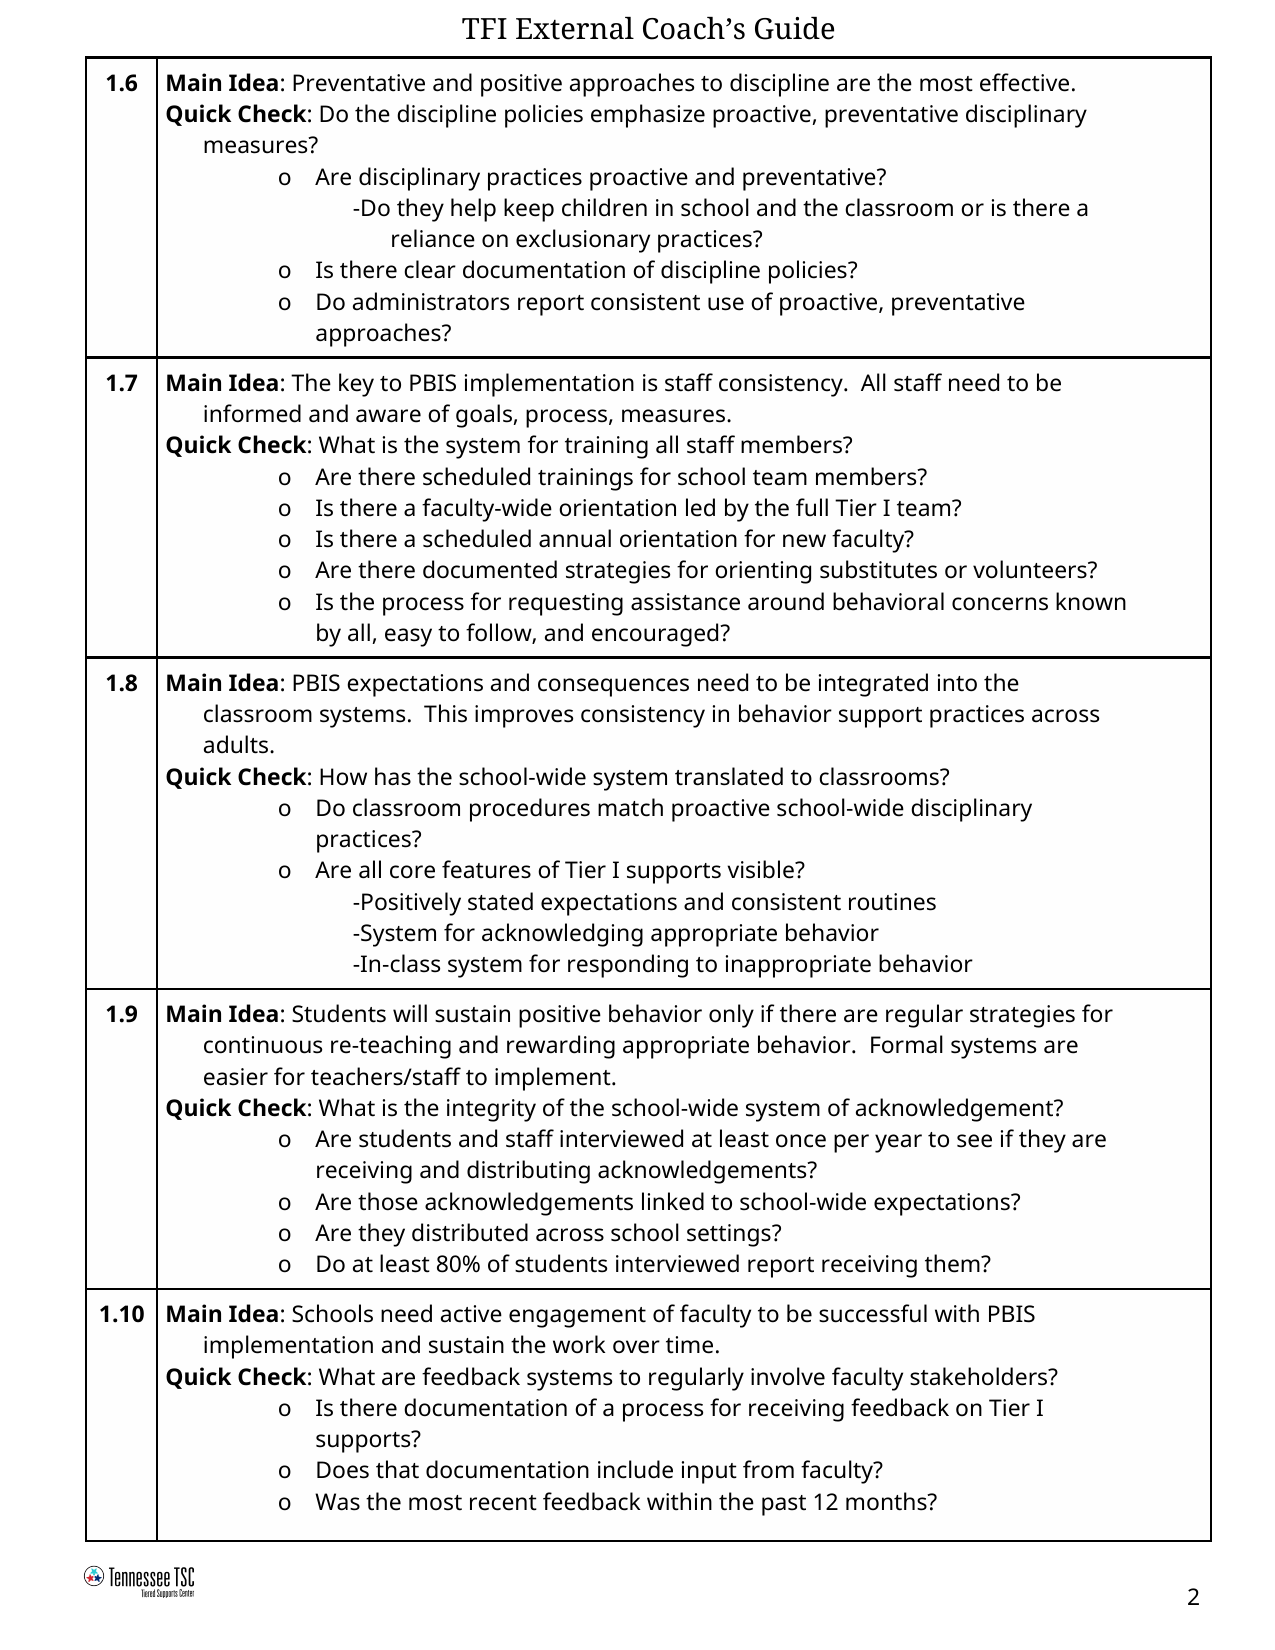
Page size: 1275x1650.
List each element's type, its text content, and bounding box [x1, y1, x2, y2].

table_cell Main Idea: Students will sustain positive behavior only if there are regular strategies for continuous re-teaching and rewarding appropriate behavior. Formal systems are easier for teachers/staff to implement. Quick Check: What is the integrity of the school-wide system of acknowledgement? o Are students and staff interviewed at least once per year to see if they are receiving and distributing acknowledgements? o Are those acknowledgements linked to school-wide expectations? o Are they distributed across school settings? o Do at least 80% of students interviewed report receiving them? [158, 990, 1210, 1288]
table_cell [158, 1290, 1210, 1540]
table_cell Main Idea: Preventative and positive approaches to discipline are the most effective. Quick Check: Do the discipline policies emphasize proactive, preventative disciplinary measures? o Are disciplinary practices proactive and preventative? -Do they help keep children in school and the classroom or is there a reliance on exclusionary practices? o Is there clear documentation of discipline policies? o Do administrators report consistent use of proactive, preventative approaches? [158, 59, 1210, 356]
picture [75, 1555, 203, 1606]
table_cell 1.10 [87, 1290, 156, 1540]
table_cell 1.6 [87, 59, 156, 356]
table_cell 1.9 [87, 990, 156, 1288]
table_cell Main Idea: PBIS expectations and consequences need to be integrated into the classroom systems. This improves consistency in behavior support practices across adults. Quick Check: How has the school-wide system translated to classrooms? o Do classroom procedures match proactive school-wide disciplinary practices? o Are all core features of Tier I supports visible? -Positively stated expectations and consistent routines -System for acknowledging appropriate behavior -In-class system for responding to inappropriate behavior [158, 659, 1210, 988]
table_cell 1.7 [87, 359, 156, 656]
table_cell 1.8 [87, 659, 156, 988]
table_header TFI External Coach’s Guide [86, 0, 1211, 56]
table_cell Main Idea: The key to PBIS implementation is staff consistency. All staff need to be informed and aware of goals, process, measures. Quick Check: What is the system for training all staff members? o Are there scheduled trainings for school team members? o Is there a faculty-wide orientation led by the full Tier I team? o Is there a scheduled annual orientation for new faculty? o Are there documented strategies for orienting substitutes or volunteers? o Is the process for requesting assistance around behavioral concerns known by all, easy to follow, and encouraged? [158, 359, 1210, 656]
